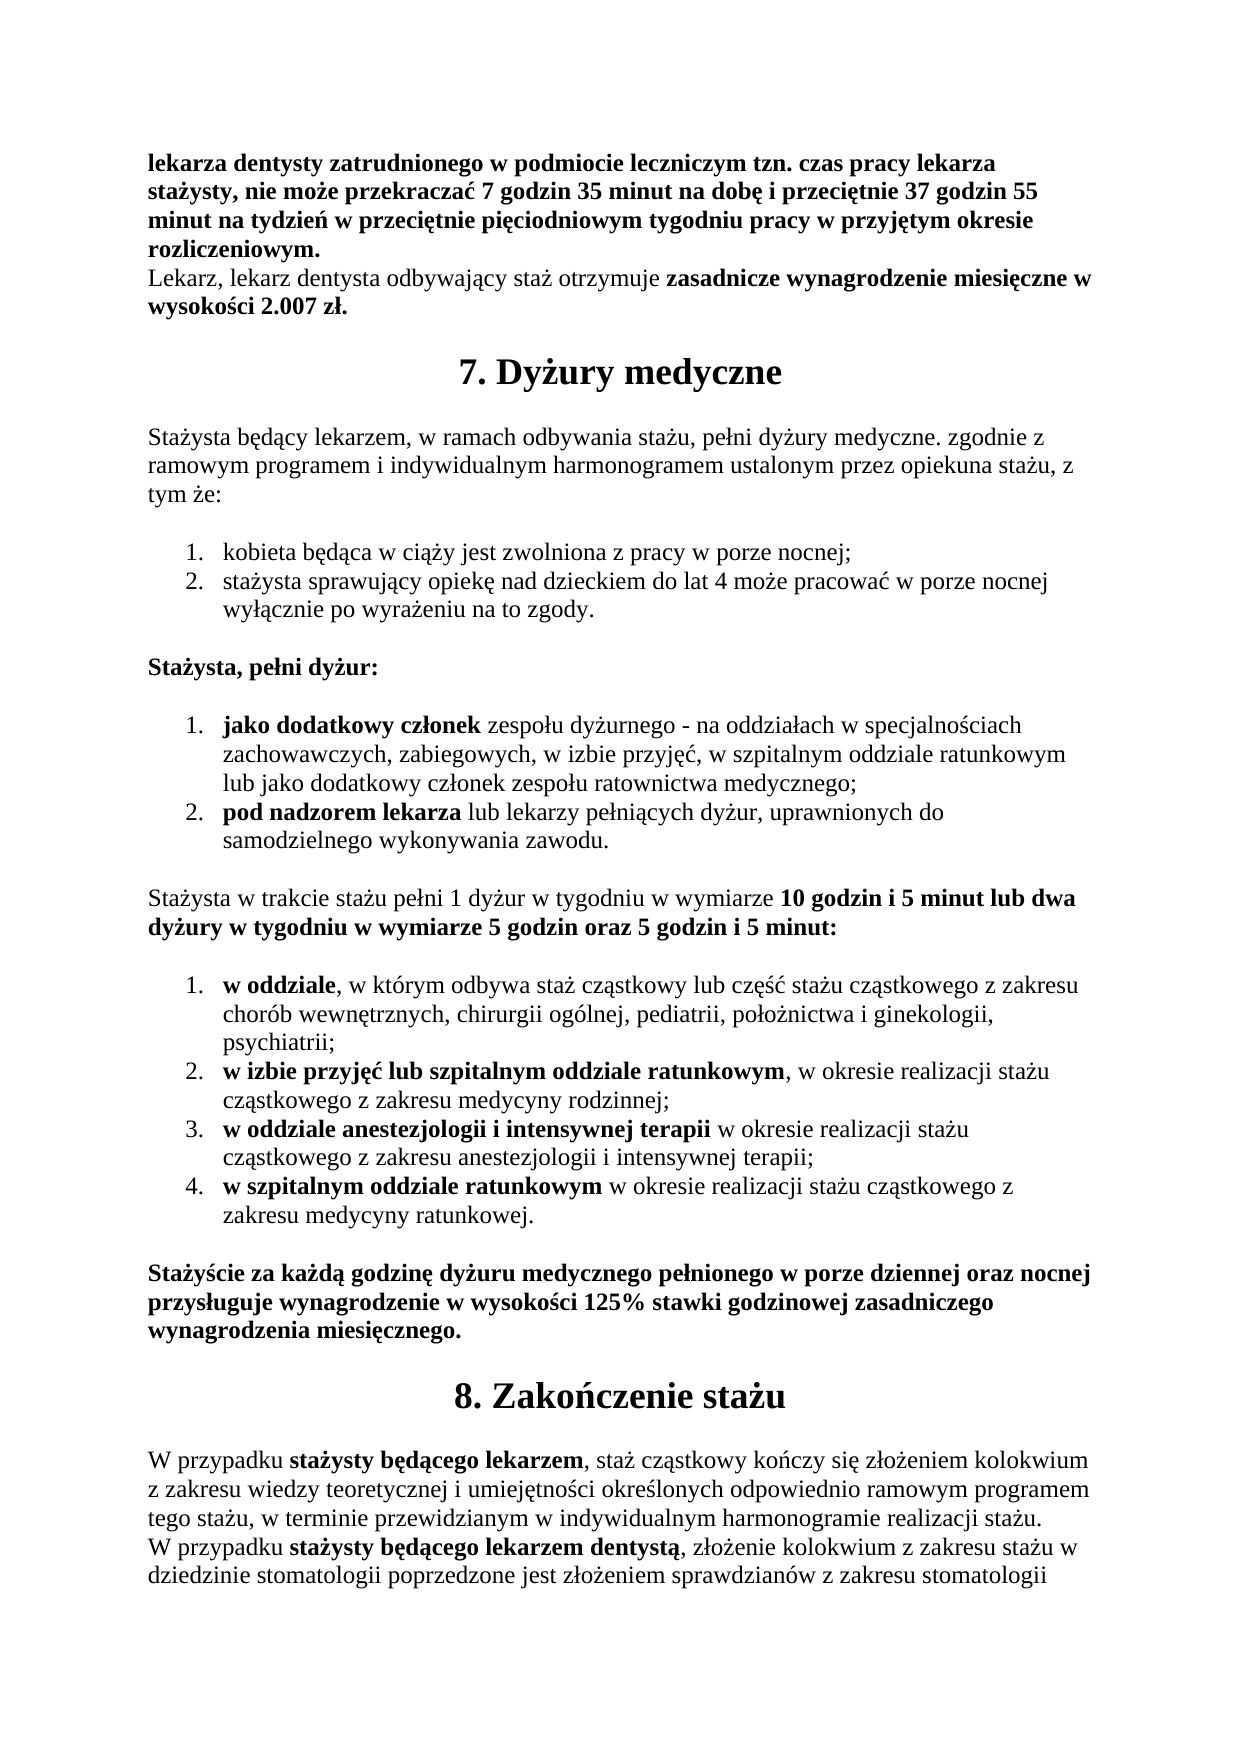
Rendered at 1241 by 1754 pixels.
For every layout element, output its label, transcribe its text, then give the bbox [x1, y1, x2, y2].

list w oddziale, w którym odbywa staż cząstkowy lub część stażu cząstkowego z zakresu chorób wewnętrznych, chirurgii ogólnej, pediatrii, położnictwa i ginekologii, psychiatrii; [185, 970, 1093, 1056]
list w szpitalnym oddziale ratunkowym w okresie realizacji stażu cząstkowego z zakresu medycyny ratunkowej. [185, 1171, 1093, 1229]
list pod nadzorem lekarza lub lekarzy pełniących dyżur, uprawnionych do samodzielnego wykonywania zawodu. [185, 797, 1093, 854]
text Stażysta, pełni dyżur: [148, 652, 1093, 681]
text Stażyście za każdą godzinę dyżuru medycznego pełnionego w porze dziennej oraz nocnej przysługuje wynagrodzenie w wysokości 125% stawki godzinowej zasadniczego wynagrodzenia miesięcznego. [148, 1258, 1093, 1344]
list kobieta będąca w ciąży jest zwolniona z pracy w porze nocnej; [185, 537, 1093, 566]
text 8. Zakończenie stażu [148, 1373, 1093, 1416]
list w izbie przyjęć lub szpitalnym oddziale ratunkowym, w okresie realizacji stażu cząstkowego z zakresu medycyny rodzinnej; [185, 1056, 1093, 1114]
list jako dodatkowy członek zespołu dyżurnego - na oddziałach w specjalnościach zachowawczych, zabiegowych, w izbie przyjęć, w szpitalnym oddziale ratunkowym lub jako dodatkowy członek zespołu ratownictwa medycznego; [185, 710, 1093, 797]
list w oddziale anestezjologii i intensywnej terapii w okresie realizacji stażu cząstkowego z zakresu anestezjologii i intensywnej terapii; [185, 1114, 1093, 1171]
text Stażysta będący lekarzem, w ramach odbywania stażu, pełni dyżury medyczne. zgodnie z ramowym programem i indywidualnym harmonogramem ustalonym przez opiekuna stażu, z tym że: [148, 422, 1093, 508]
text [148, 1446, 1093, 1589]
list stażysta sprawujący opiekę nad dzieckiem do lat 4 może pracować w porze nocnej wyłącznie po wyrażeniu na to zgody. [185, 566, 1093, 623]
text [148, 148, 1093, 320]
text Stażysta w trakcie stażu pełni 1 dyżur w tygodniu w wymiarze 10 godzin i 5 minut lub dwa dyżury w tygodniu w wymiarze 5 godzin oraz 5 godzin i 5 minut: [148, 883, 1093, 941]
text 7. Dyżury medyczne [148, 349, 1093, 392]
